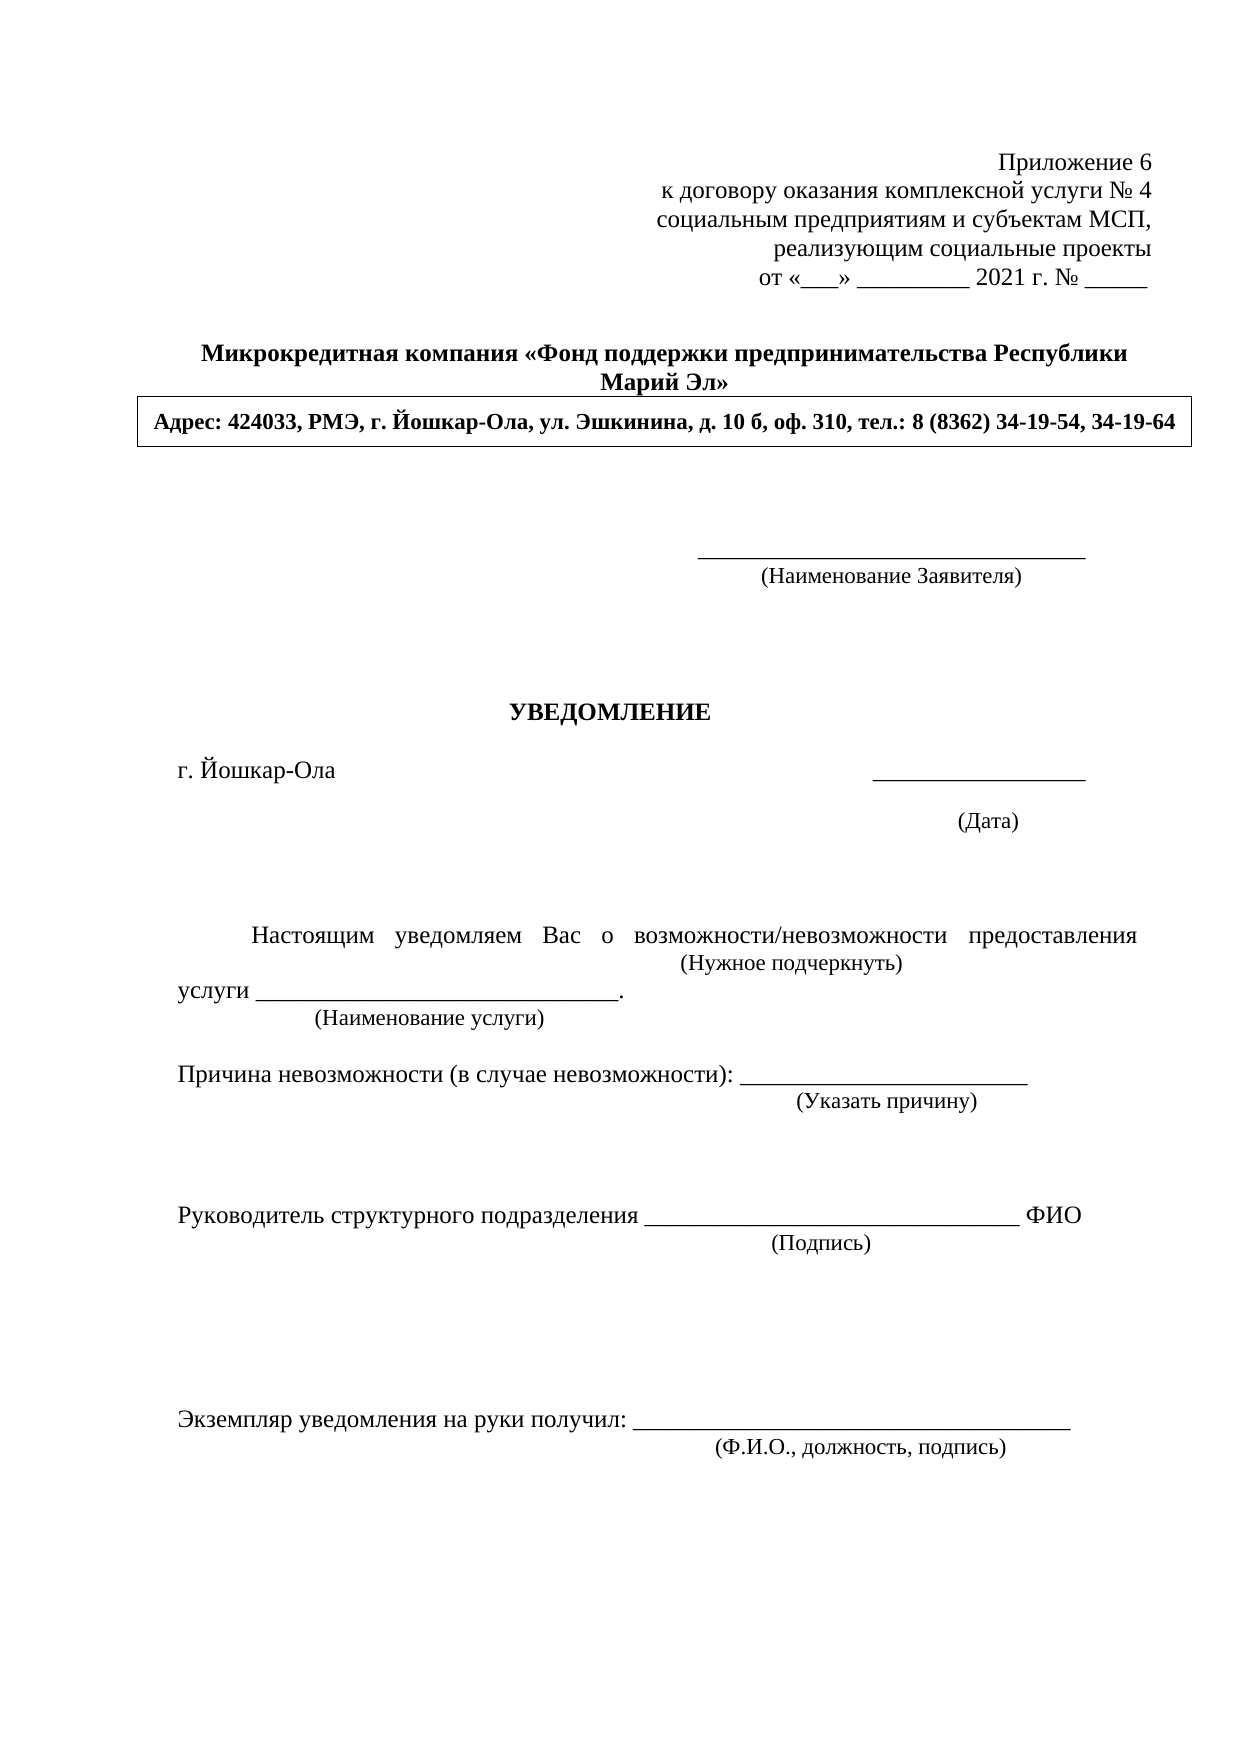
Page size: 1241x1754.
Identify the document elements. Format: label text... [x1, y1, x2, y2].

text Приложение 6 [177, 147, 1152, 176]
text УВЕДОМЛЕНИЕ [177, 697, 1152, 726]
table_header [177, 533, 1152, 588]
text Микрокредитная компания «Фонд поддержки предпринимательства Республики Марий Эл» [177, 338, 1152, 396]
text услуги _____________________________. [177, 975, 1137, 1004]
text Экземпляр уведомления на руки получил: ___________________________________ [177, 1404, 1152, 1433]
text Руководитель структурного подразделения ______________________________ ФИО [177, 1200, 1152, 1229]
text (Ф.И.О., должность, подпись) [177, 1433, 1152, 1459]
text от «___» _________ 2021 г. № _____ [177, 262, 1152, 291]
text к договору оказания комплексной услуги № 4 [177, 176, 1152, 204]
text (Указать причину) [177, 1088, 1137, 1114]
text Настоящим уведомляем Вас о возможности/невозможности предоставления (Нужное подчеркнуть) [177, 920, 1137, 975]
text (Наименование услуги) [177, 1004, 1137, 1030]
text (Подпись) [177, 1229, 1137, 1255]
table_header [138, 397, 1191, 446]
text (Дата) [177, 784, 1019, 834]
text социальным предприятиям и субъектам МСП, [177, 204, 1152, 233]
text Причина невозможности (в случае невозможности): _______________________ [177, 1059, 1137, 1088]
text г. Йошкар-Ола _________________ [177, 755, 1152, 784]
text реализующим социальные проекты [177, 233, 1152, 262]
